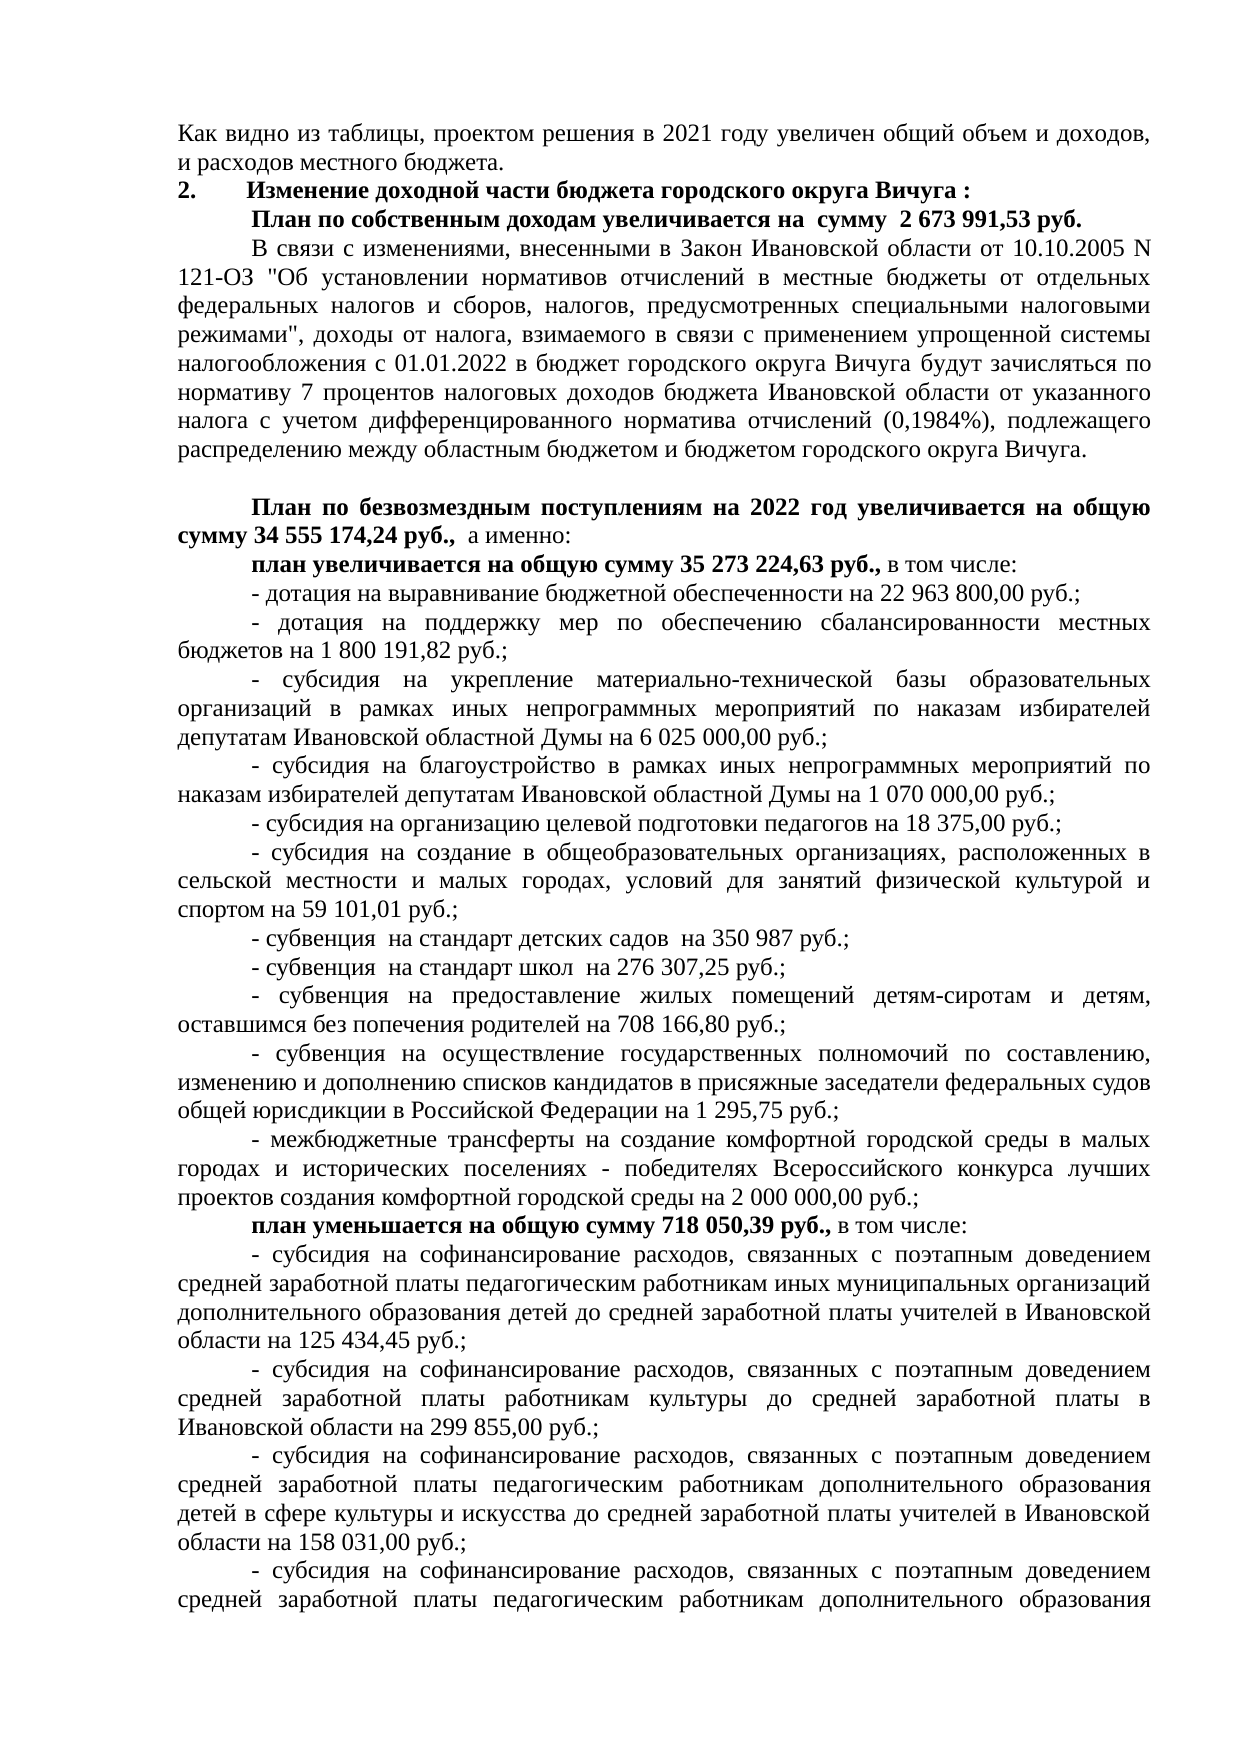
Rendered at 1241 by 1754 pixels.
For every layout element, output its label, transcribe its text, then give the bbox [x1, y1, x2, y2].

text План по собственным доходам увеличивается на сумму 2 673 991,53 руб. [177, 204, 1152, 233]
text - дотация на поддержку мер по обеспечению сбалансированности местных бюджетов на 1 800 191,82 руб.; [177, 607, 1152, 664]
text - субвенция на стандарт школ на 276 307,25 руб.; [177, 952, 1152, 981]
text 2. Изменение доходной части бюджета городского округа Вичуга : [177, 176, 1152, 204]
text - субсидия на софинансирование расходов, связанных с поэтапным доведением средней заработной платы педагогическим работникам иных муниципальных организаций дополнительного образования детей до средней заработной платы учителей в Ивановской области на 125 434,45 руб.; [177, 1239, 1152, 1354]
text Как видно из таблицы, проектом решения в 2021 году увеличен общий объем и доходов, и расходов местного бюджета. [177, 118, 1152, 176]
text - субсидия на создание в общеобразовательных организациях, расположенных в сельской местности и малых городах, условий для занятий физической культурой и спортом на 59 101,01 руб.; [177, 837, 1152, 923]
text - межбюджетные трансферты на создание комфортной городской среды в малых городах и исторических поселениях - победителях Всероссийского конкурса лучших проектов создания комфортной городской среды на 2 000 000,00 руб.; [177, 1124, 1152, 1211]
text - субсидия на организацию целевой подготовки педагогов на 18 375,00 руб.; [177, 808, 1152, 837]
text - субвенция на осуществление государственных полномочий по составлению, изменению и дополнению списков кандидатов в присяжные заседатели федеральных судов общей юрисдикции в Российской Федерации на 1 295,75 руб.; [177, 1038, 1152, 1124]
text - субсидия на софинансирование расходов, связанных с поэтапным доведением средней заработной платы педагогическим работникам дополнительного образования детей в сфере культуры и искусства до средней заработной платы учителей в Ивановской области на 158 031,00 руб.; [177, 1441, 1152, 1556]
text - субсидия на софинансирование расходов, связанных с поэтапным доведением средней заработной платы работникам культуры до средней заработной платы в Ивановской области на 299 855,00 руб.; [177, 1354, 1152, 1441]
text - дотация на выравнивание бюджетной обеспеченности на 22 963 800,00 руб.; [177, 578, 1152, 607]
text план уменьшается на общую сумму 718 050,39 руб., в том числе: [177, 1211, 1152, 1239]
text план увеличивается на общую сумму 35 273 224,63 руб., в том числе: [177, 549, 1152, 578]
text - субсидия на благоустройство в рамках иных непрограммных мероприятий по наказам избирателей депутатам Ивановской областной Думы на 1 070 000,00 руб.; [177, 751, 1152, 808]
text - субвенция на предоставление жилых помещений детям-сиротам и детям, оставшимся без попечения родителей на 708 166,80 руб.; [177, 981, 1152, 1038]
text План по безвозмездным поступлениям на 2022 год увеличивается на общую сумму 34 555 174,24 руб., а именно: [177, 492, 1152, 549]
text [177, 1556, 1152, 1613]
text В связи с изменениями, внесенными в Закон Ивановской области от 10.10.2005 N 121-ОЗ "Об установлении нормативов отчислений в местные бюджеты от отдельных федеральных налогов и сборов, налогов, предусмотренных специальными налоговыми режимами", доходы от налога, взимаемого в связи с применением упрощенной системы налогообложения с 01.01.2022 в бюджет городского округа Вичуга будут зачисляться по нормативу 7 процентов налоговых доходов бюджета Ивановской области от указанного налога с учетом дифференцированного норматива отчислений (0,1984%), подлежащего распределению между областным бюджетом и бюджетом городского округа Вичуга. [177, 233, 1152, 463]
text - субвенция на стандарт детских садов на 350 987 руб.; [177, 923, 1152, 952]
text - субсидия на укрепление материально-технической базы образовательных организаций в рамках иных непрограммных мероприятий по наказам избирателей депутатам Ивановской областной Думы на 6 025 000,00 руб.; [177, 664, 1152, 751]
